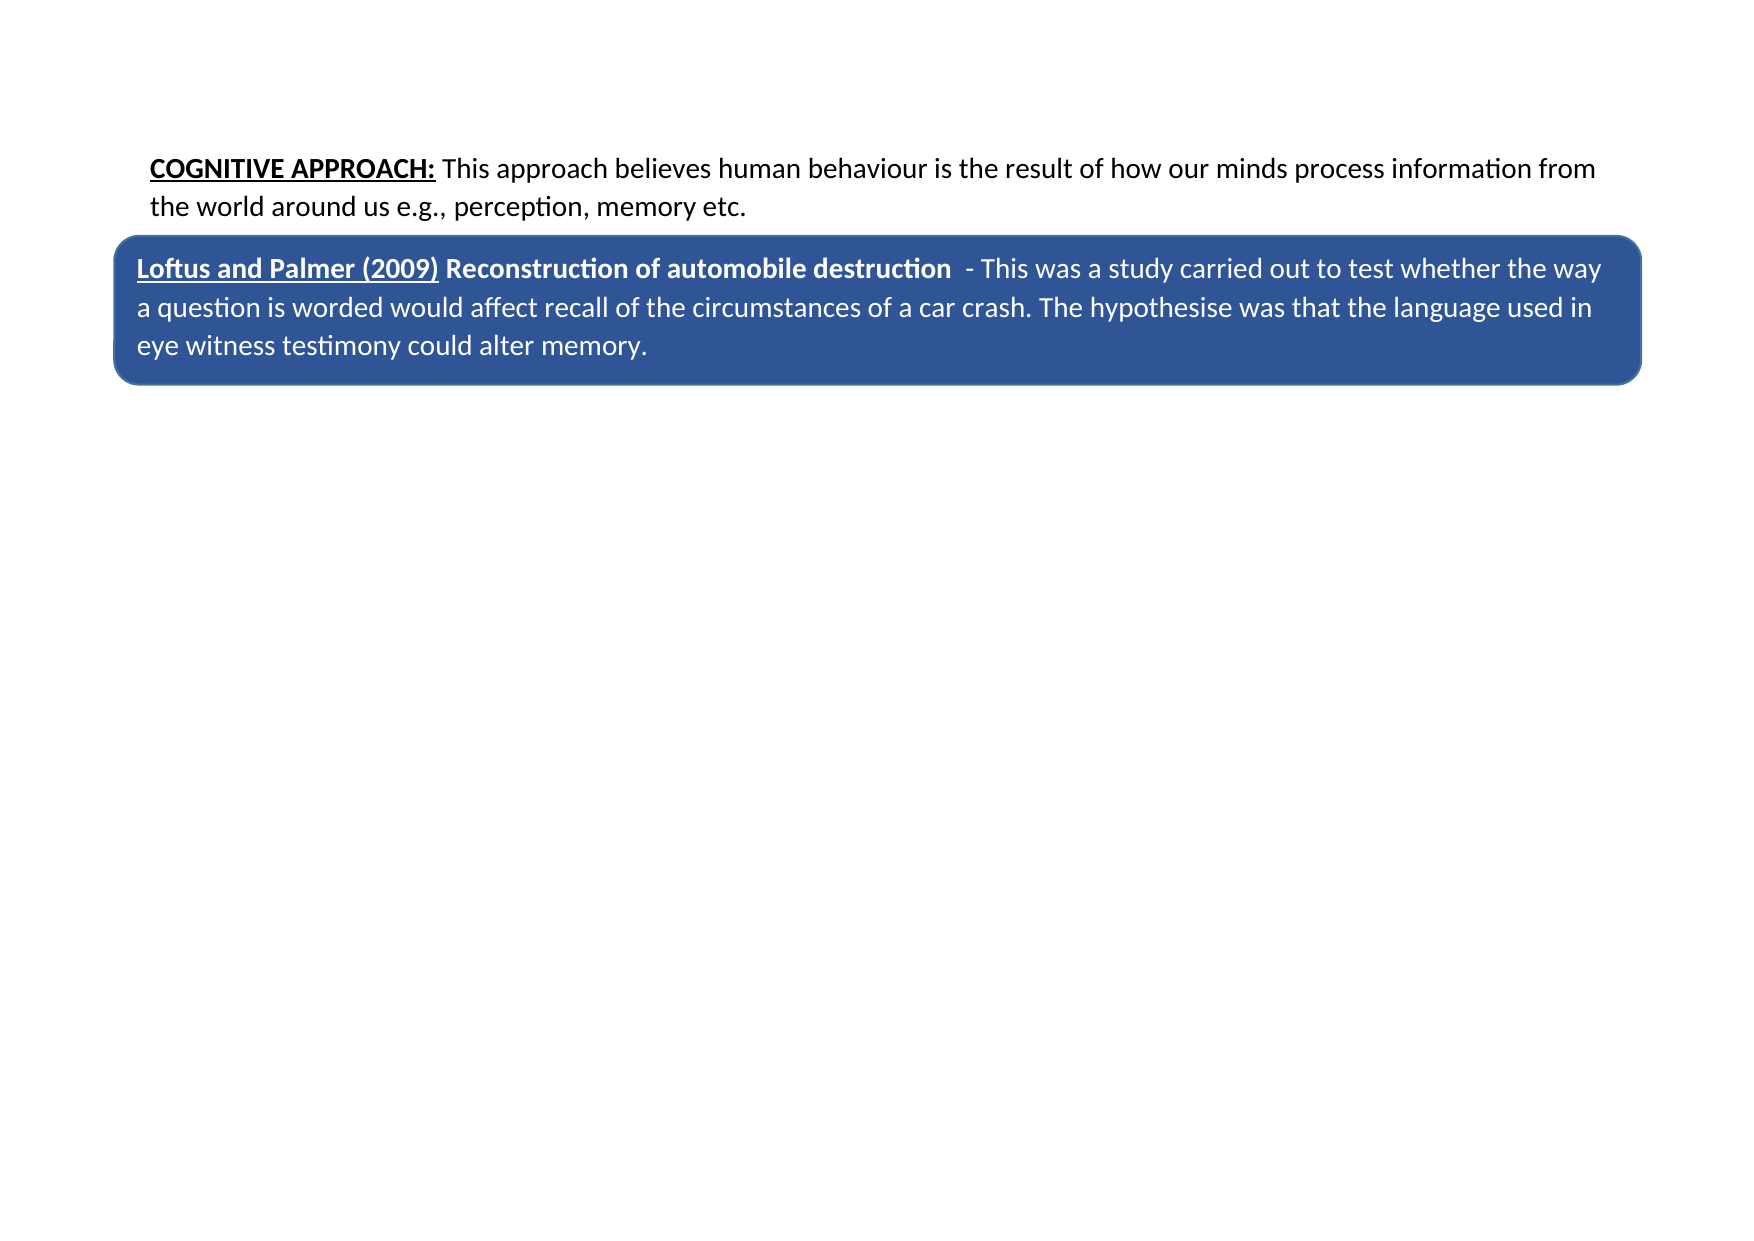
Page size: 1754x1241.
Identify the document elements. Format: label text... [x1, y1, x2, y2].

text COGNITIVE APPROACH: This approach believes human behaviour is the result of how our minds process information from the world around us e.g., perception, memory etc. [150, 150, 1604, 224]
